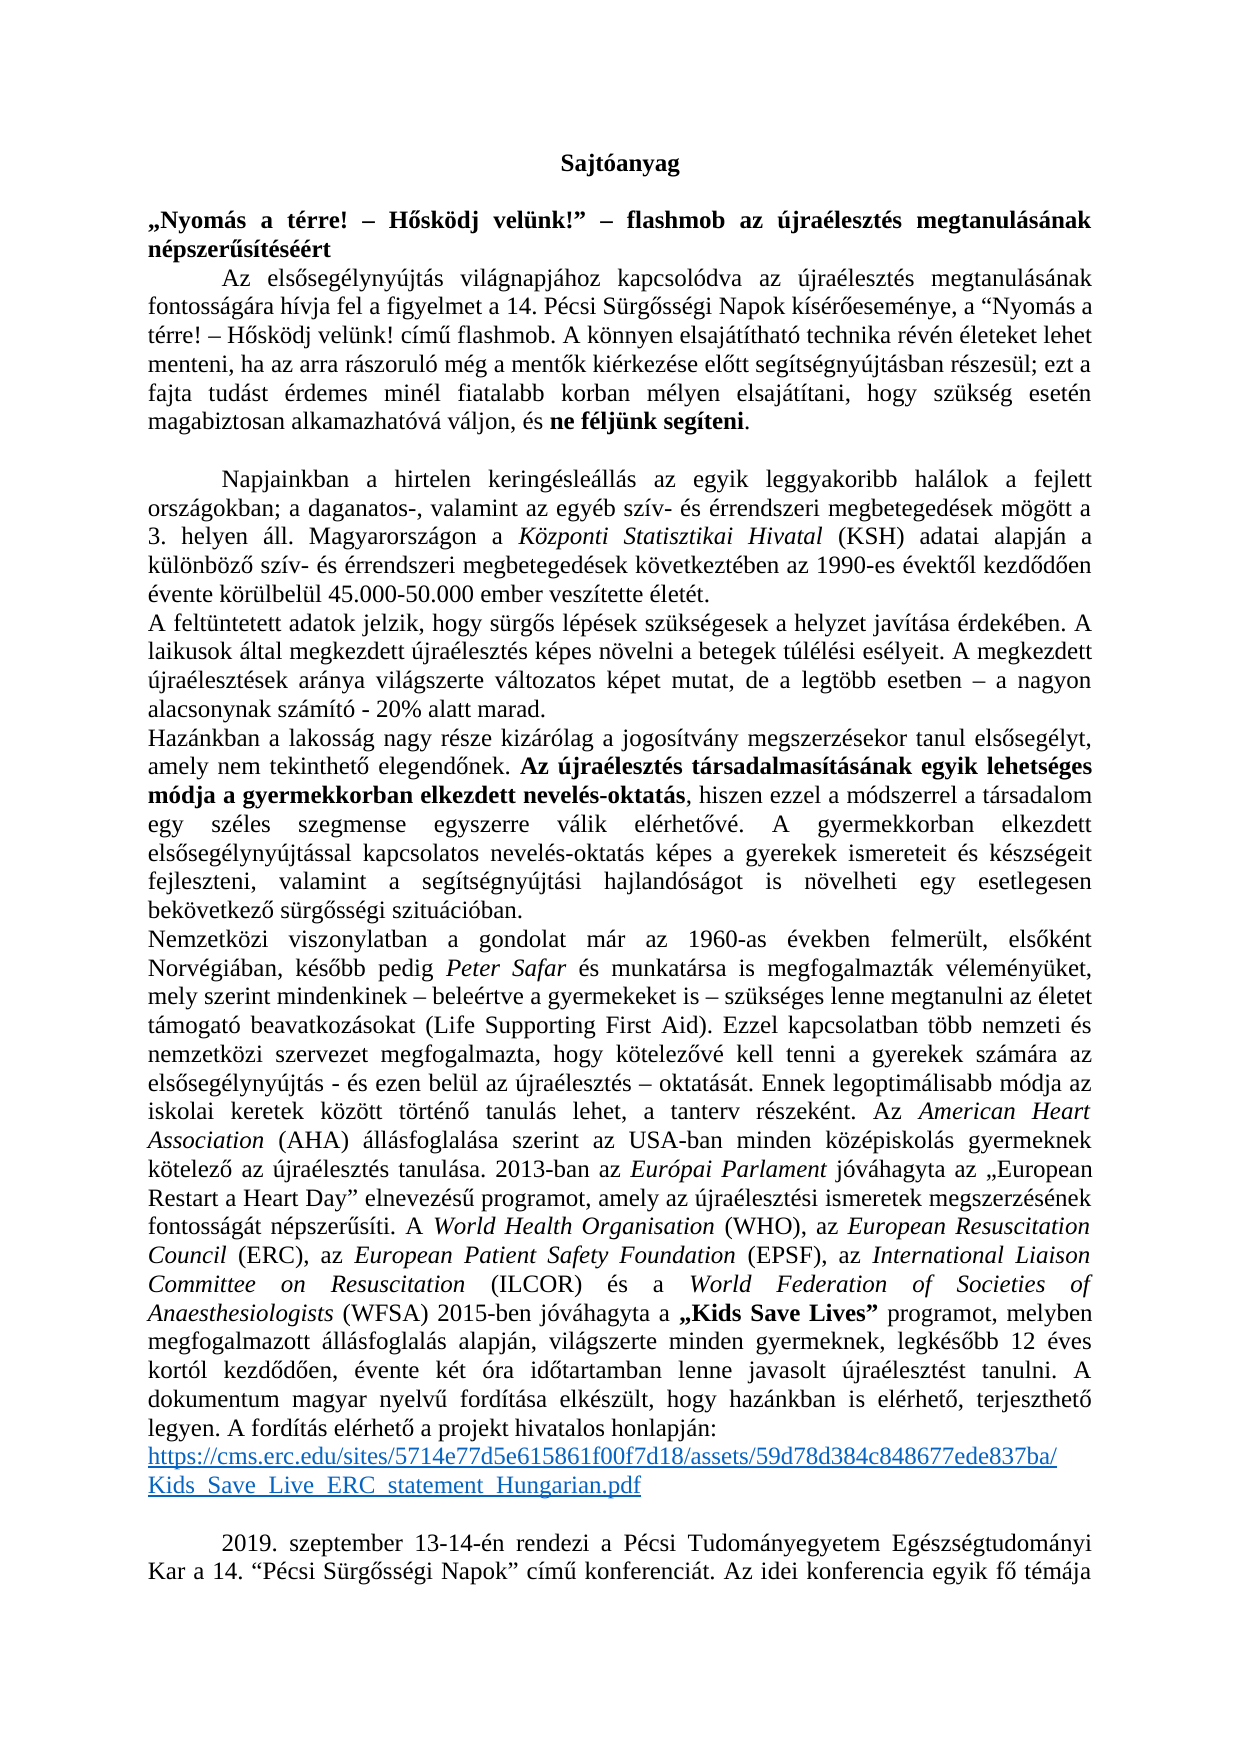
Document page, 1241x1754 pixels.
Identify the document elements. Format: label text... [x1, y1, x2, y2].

text Sajtóanyag [148, 148, 1093, 176]
text „Nyomás a térre! – Hősködj velünk!” – flashmob az újraélesztés megtanulásának népszerűsítéséért [148, 205, 1093, 263]
text Az elsősegélynyújtás világnapjához kapcsolódva az újraélesztés megtanulásának fontosságára hívja fel a figyelmet a 14. Pécsi Sürgősségi Napok kísérőeseménye, a “Nyomás a térre! – Hősködj velünk! című flashmob. A könnyen elsajátítható technika révén életeket lehet menteni, ha az arra rászoruló még a mentők kiérkezése előtt segítségnyújtásban részesül; ezt a fajta tudást érdemes minél fiatalabb korban mélyen elsajátítani, hogy szükség esetén magabiztosan alkamazhatóvá váljon, és ne féljünk segíteni. [148, 263, 1093, 435]
text Nemzetközi viszonylatban a gondolat már az 1960-as években felmerült, elsőként Norvégiában, később pedig Peter Safar és munkatársa is megfogalmazták véleményüket, mely szerint mindenkinek – beleértve a gyermekeket is – szükséges lenne megtanulni az életet támogató beavatkozásokat (Life Supporting First Aid). Ezzel kapcsolatban több nemzeti és nemzetközi szervezet megfogalmazta, hogy kötelezővé kell tenni a gyerekek számára az elsősegélynyújtás - és ezen belül az újraélesztés – oktatását. Ennek legoptimálisabb módja az iskolai keretek között történő tanulás lehet, a tanterv részeként. Az American Heart Association (AHA) állásfoglalása szerint az USA-ban minden középiskolás gyermeknek kötelező az újraélesztés tanulása. 2013-ban az Európai Parlament jóváhagyta az „European Restart a Heart Day” elnevezésű programot, amely az újraélesztési ismeretek megszerzésének fontosságát népszerűsíti. A World Health Organisation (WHO), az European Resuscitation Council (ERC), az European Patient Safety Foundation (EPSF), az International Liaison Committee on Resuscitation (ILCOR) és a World Federation of Societies of Anaesthesiologists (WFSA) 2015-ben jóváhagyta a „Kids Save Lives” programot, melyben megfogalmazott állásfoglalás alapján, világszerte minden gyermeknek, legkésőbb 12 éves kortól kezdődően, évente két óra időtartamban lenne javasolt újraélesztést tanulni. A dokumentum magyar nyelvű fordítása elkészült, hogy hazánkban is elérhető, terjeszthető legyen. A fordítás elérhető a projekt hivatalos honlapján: [148, 924, 1093, 1441]
text https://cms.erc.edu/sites/5714e77d5e615861f00f7d18/assets/59d78d384c848677ede837ba/Kids_Save_Live_ERC_statement_Hungarian.pdf [148, 1441, 1093, 1499]
text Hazánkban a lakosság nagy része kizárólag a jogosítvány megszerzésekor tanul elsősegélyt, amely nem tekinthető elegendőnek. Az újraélesztés társadalmasításának egyik lehetséges módja a gyermekkorban elkezdett nevelés-oktatás, hiszen ezzel a módszerrel a társadalom egy széles szegmense egyszerre válik elérhetővé. A gyermekkorban elkezdett elsősegélynyújtással kapcsolatos nevelés-oktatás képes a gyerekek ismereteit és készségeit fejleszteni, valamint a segítségnyújtási hajlandóságot is növelheti egy esetlegesen bekövetkező sürgősségi szituációban. [148, 723, 1093, 924]
text Napjainkban a hirtelen keringésleállás az egyik leggyakoribb halálok a fejlett országokban; a daganatos-, valamint az egyéb szív- és érrendszeri megbetegedések mögött a 3. helyen áll. Magyarországon a Központi Statisztikai Hivatal (KSH) adatai alapján a különböző szív- és érrendszeri megbetegedések következtében az 1990-es évektől kezdődően évente körülbelül 45.000-50.000 ember veszítette életét. [148, 464, 1093, 608]
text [148, 1528, 1093, 1585]
text A feltüntetett adatok jelzik, hogy sürgős lépések szükségesek a helyzet javítása érdekében. A laikusok által megkezdett újraélesztés képes növelni a betegek túlélési esélyeit. A megkezdett újraélesztések aránya világszerte változatos képet mutat, de a legtöbb esetben – a nagyon alacsonynak számító - 20% alatt marad. [148, 608, 1093, 723]
